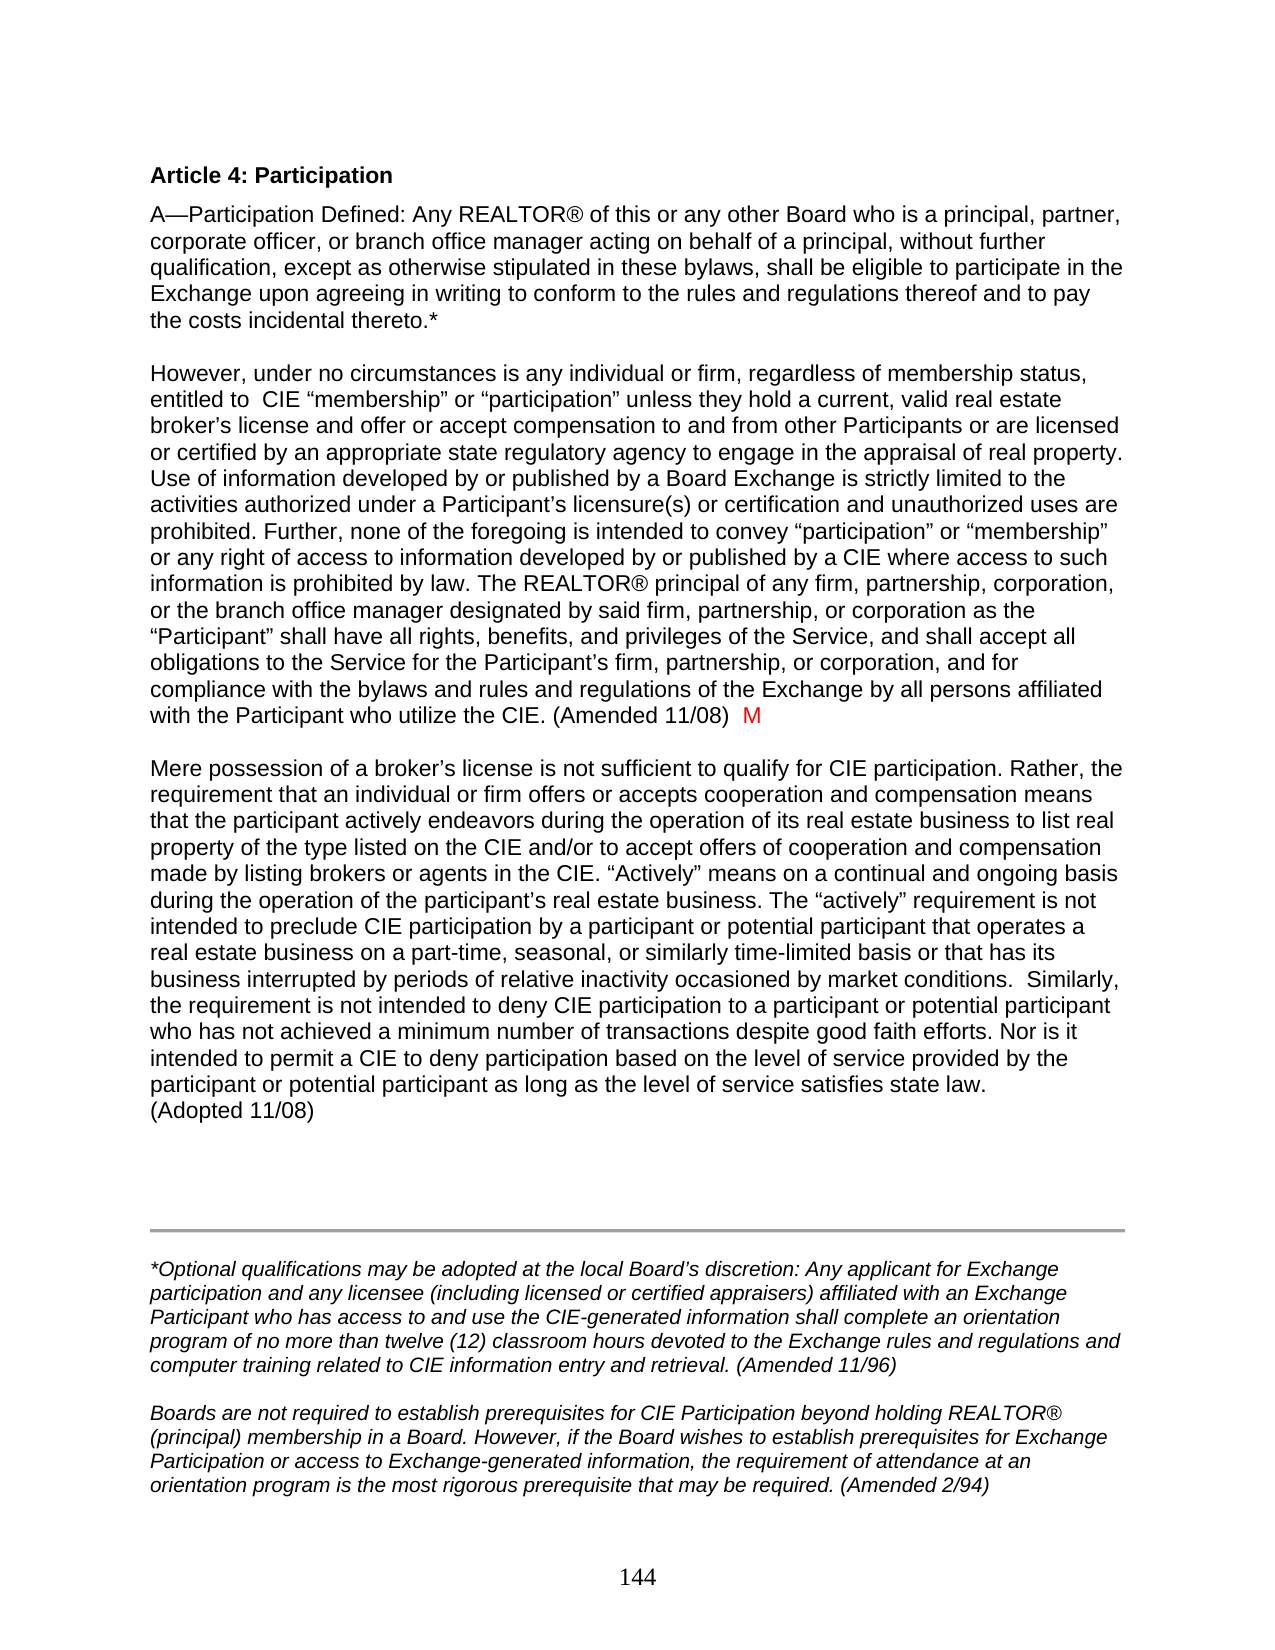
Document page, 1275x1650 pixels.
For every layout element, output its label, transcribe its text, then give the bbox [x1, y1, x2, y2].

text Mere possession of a broker’s license is not sufficient to qualify for CIE participation. Rather, the requirement that an individual or firm offers or accepts cooperation and compensation means that the participant actively endeavors during the operation of its real estate business to list real property of the type listed on the CIE and/or to accept offers of cooperation and compensation made by listing brokers or agents in the CIE. “Actively” means on a continual and ongoing basis during the operation of the participant’s real estate business. The “actively” requirement is not intended to preclude CIE participation by a participant or potential participant that operates a real estate business on a part-time, seasonal, or similarly time-limited basis or that has its business interrupted by periods of relative inactivity occasioned by market conditions. Similarly, the requirement is not intended to deny CIE participation to a participant or potential participant who has not achieved a minimum number of transactions despite good faith efforts. Nor is it intended to permit a CIE to deny participation based on the level of service provided by the participant or potential participant as long as the level of service satisfies state law. (Adopted 11/08) [150, 755, 1125, 1124]
text Boards are not required to establish prerequisites for CIE Participation beyond holding REALTOR® (principal) membership in a Board. However, if the Board wishes to establish prerequisites for Exchange Participation or access to Exchange-generated information, the requirement of attendance at an orientation program is the most rigorous prerequisite that may be required. (Amended 2/94) [150, 1401, 1125, 1497]
text *Optional qualifications may be adopted at the local Board’s discretion: Any applicant for Exchange participation and any licensee (including licensed or certified appraisers) affiliated with an Exchange Participant who has access to and use the CIE-generated information shall complete an orientation program of no more than twelve (12) classroom hours devoted to the Exchange rules and regulations and computer training related to CIE information entry and retrieval. (Amended 11/96) [150, 1257, 1125, 1377]
text Article 4: Participation [150, 162, 1125, 189]
text However, under no circumstances is any individual or firm, regardless of membership status, entitled to CIE “membership” or “participation” unless they hold a current, valid real estate broker’s license and offer or accept compensation to and from other Participants or are licensed or certified by an appropriate state regulatory agency to engage in the appraisal of real property. Use of information developed by or published by a Board Exchange is strictly limited to the activities authorized under a Participant’s licensure(s) or certification and unauthorized uses are prohibited. Further, none of the foregoing is intended to convey “participation” or “membership” or any right of access to information developed by or published by a CIE where access to such information is prohibited by law. The REALTOR® principal of any firm, partnership, corporation, or the branch office manager designated by said firm, partnership, or corporation as the “Participant” shall have all rights, benefits, and privileges of the Service, and shall accept all obligations to the Service for the Participant’s firm, partnership, or corporation, and for compliance with the bylaws and rules and regulations of the Exchange by all persons affiliated with the Participant who utilize the CIE. (Amended 11/08) M [150, 359, 1125, 728]
text A—Participation Defined: Any REALTOR® of this or any other Board who is a principal, partner, corporate officer, or branch office manager acting on behalf of a principal, without further qualification, except as otherwise stipulated in these bylaws, shall be eligible to participate in the Exchange upon agreeing in writing to conform to the rules and regulations thereof and to pay the costs incidental thereto.* [150, 201, 1125, 333]
